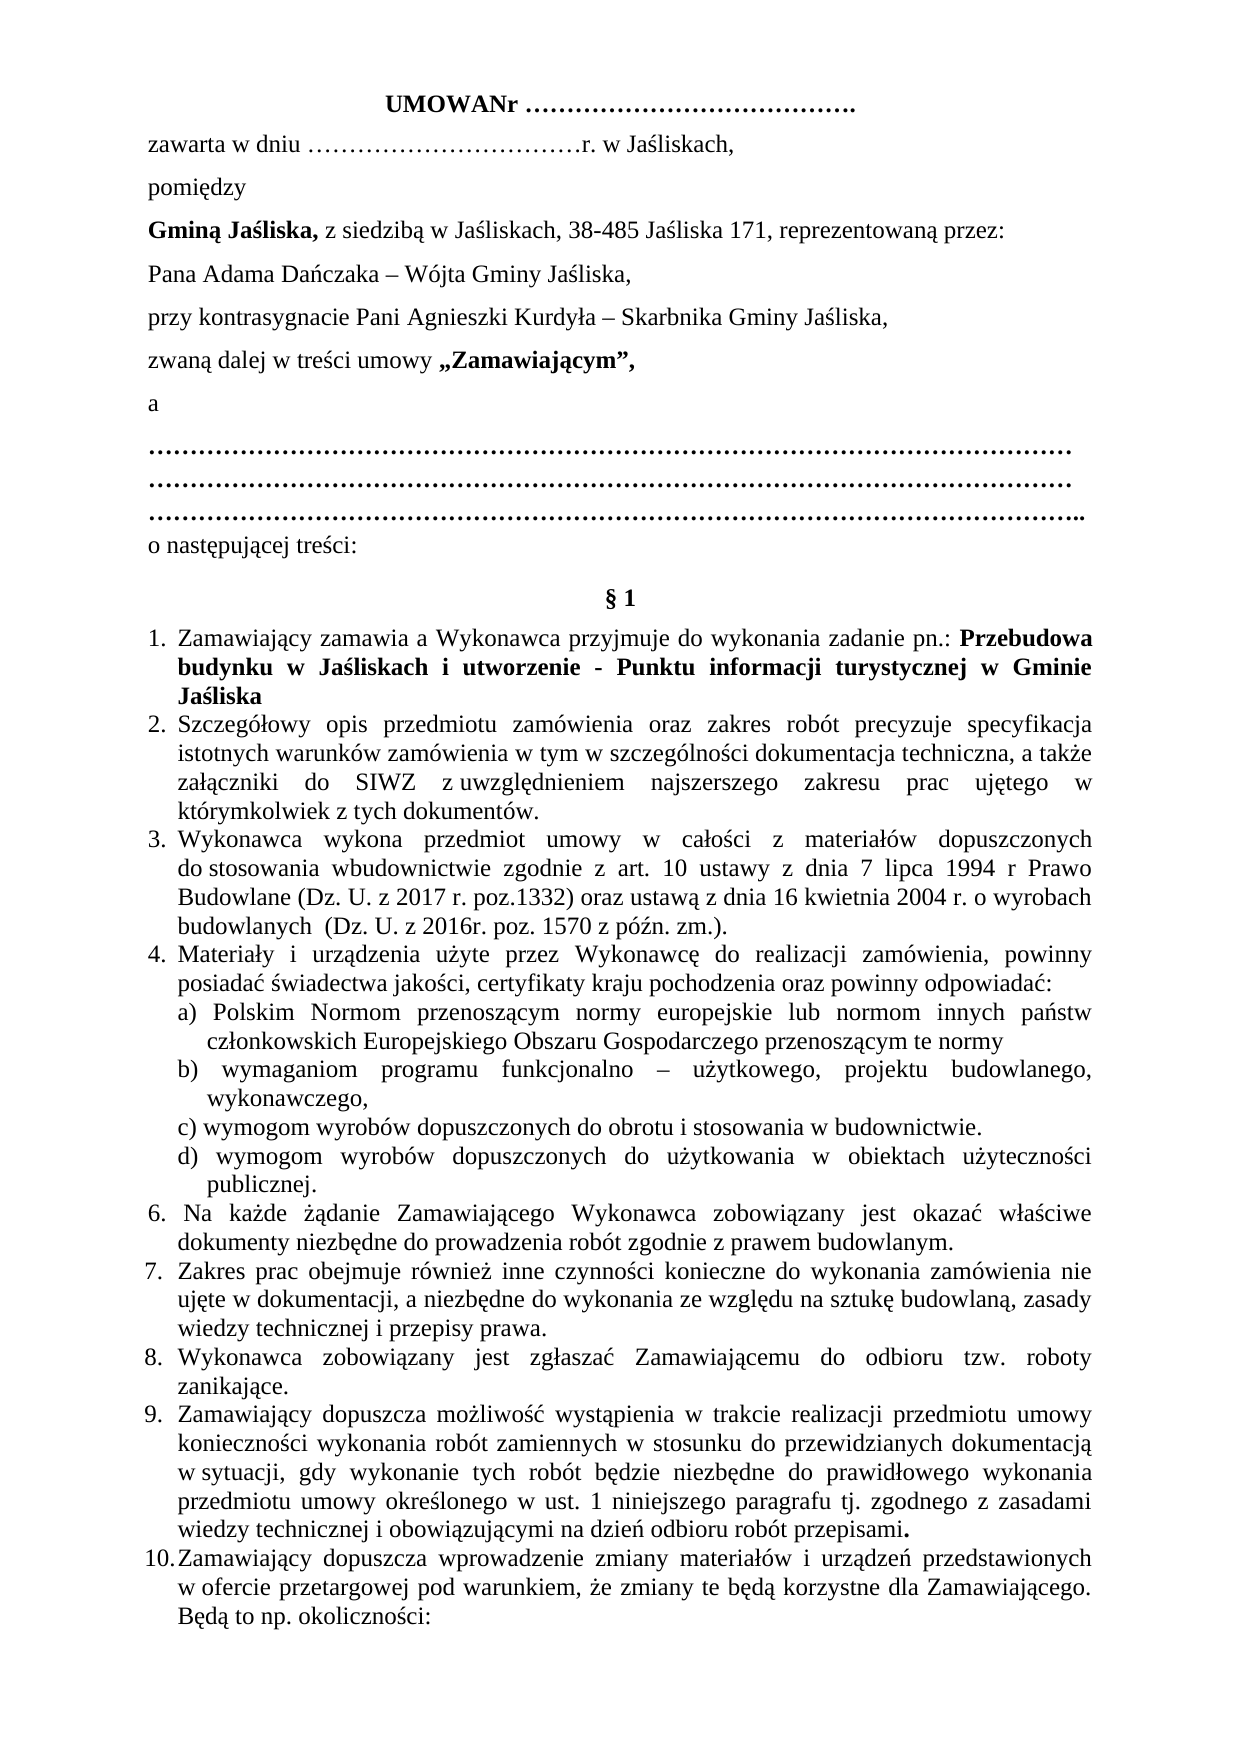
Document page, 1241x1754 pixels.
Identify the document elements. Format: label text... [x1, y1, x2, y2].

text c) wymogom wyrobów dopuszczonych do obrotu i stosowania w budownictwie. [177, 1112, 1093, 1141]
text UMOWANr …………………………………. [148, 89, 1093, 117]
text b) wymaganiom programu funkcjonalno – użytkowego, projektu budowlanego, wykonawczego, [177, 1054, 1093, 1112]
text pomiędzy [148, 172, 1093, 201]
text ………………………………………………………………………………………………………………………………………………………………………………………………………………………………………………………………………………………………………..o następującej treści: [148, 431, 1093, 559]
text d) wymogom wyrobów dopuszczonych do użytkowania w obiektach użyteczności publicznej. [177, 1141, 1093, 1198]
text zawarta w dniu ……………………………r. w Jaśliskach, [148, 129, 1093, 158]
text 6. Na każde żądanie Zamawiającego Wykonawca zobowiązany jest okazać właściwe dokumenty niezbędne do prowadzenia robót zgodnie z prawem budowlanym. [148, 1198, 1093, 1256]
list Szczegółowy opis przedmiotu zamówienia oraz zakres robót precyzuje specyfikacja istotnych warunków zamówienia w tym w szczególności dokumentacja techniczna, a także załączniki do SIWZ z uwzględnieniem najszerszego zakresu prac ujętego w którymkolwiek z tych dokumentów. [148, 709, 1093, 824]
text a [148, 388, 1093, 417]
text a) Polskim Normom przenoszącym normy europejskie lub normom innych państw członkowskich Europejskiego Obszaru Gospodarczego przenoszącym te normy [177, 997, 1093, 1054]
text § 1 [148, 583, 1093, 611]
list Zakres prac obejmuje również inne czynności konieczne do wykonania zamówienia nie ujęte w dokumentacji, a niezbędne do wykonania ze względu na sztukę budowlaną, zasady wiedzy technicznej i przepisy prawa. [144, 1256, 1093, 1342]
list Zamawiający dopuszcza możliwość wystąpienia w trakcie realizacji przedmiotu umowy konieczności wykonania robót zamiennych w stosunku do przewidzianych dokumentacją w sytuacji, gdy wykonanie tych robót będzie niezbędne do prawidłowego wykonania przedmiotu umowy określonego w ust. 1 niniejszego paragrafu tj. zgodnego z zasadami wiedzy technicznej i obowiązującymi na dzień odbioru robót przepisami. [144, 1399, 1093, 1543]
text zwaną dalej w treści umowy „Zamawiającym”, [148, 345, 1093, 374]
list Zamawiający zamawia a Wykonawca przyjmuje do wykonania zadanie pn.: Przebudowa budynku w Jaśliskach i utworzenie - Punktu informacji turystycznej w Gminie Jaśliska [148, 623, 1093, 709]
text Pana Adama Dańczaka – Wójta Gminy Jaśliska, [148, 259, 1093, 287]
list Wykonawca zobowiązany jest zgłaszać Zamawiającemu do odbioru tzw. roboty zanikające. [144, 1342, 1093, 1399]
text Gminą Jaśliska, z siedzibą w Jaśliskach, 38-485 Jaśliska 171, reprezentowaną przez: [148, 216, 1093, 244]
list Materiały i urządzenia użyte przez Wykonawcę do realizacji zamówienia, powinny posiadać świadectwa jakości, certyfikaty kraju pochodzenia oraz powinny odpowiadać: [148, 939, 1093, 997]
text przy kontrasygnacie Pani Agnieszki Kurdyła – Skarbnika Gminy Jaśliska, [148, 302, 1093, 331]
list Zamawiający dopuszcza wprowadzenie zmiany materiałów i urządzeń przedstawionych w ofercie przetargowej pod warunkiem, że zmiany te będą korzystne dla Zamawiającego. Będą to np. okoliczności: [144, 1543, 1093, 1629]
list Wykonawca wykona przedmiot umowy w całości z materiałów dopuszczonych do stosowania wbudownictwie zgodnie z art. 10 ustawy z dnia 7 lipca 1994 r Prawo Budowlane (Dz. U. z 2017 r. poz.1332) oraz ustawą z dnia 16 kwietnia 2004 r. o wyrobach budowlanych (Dz. U. z 2016r. poz. 1570 z późn. zm.). [148, 824, 1093, 939]
